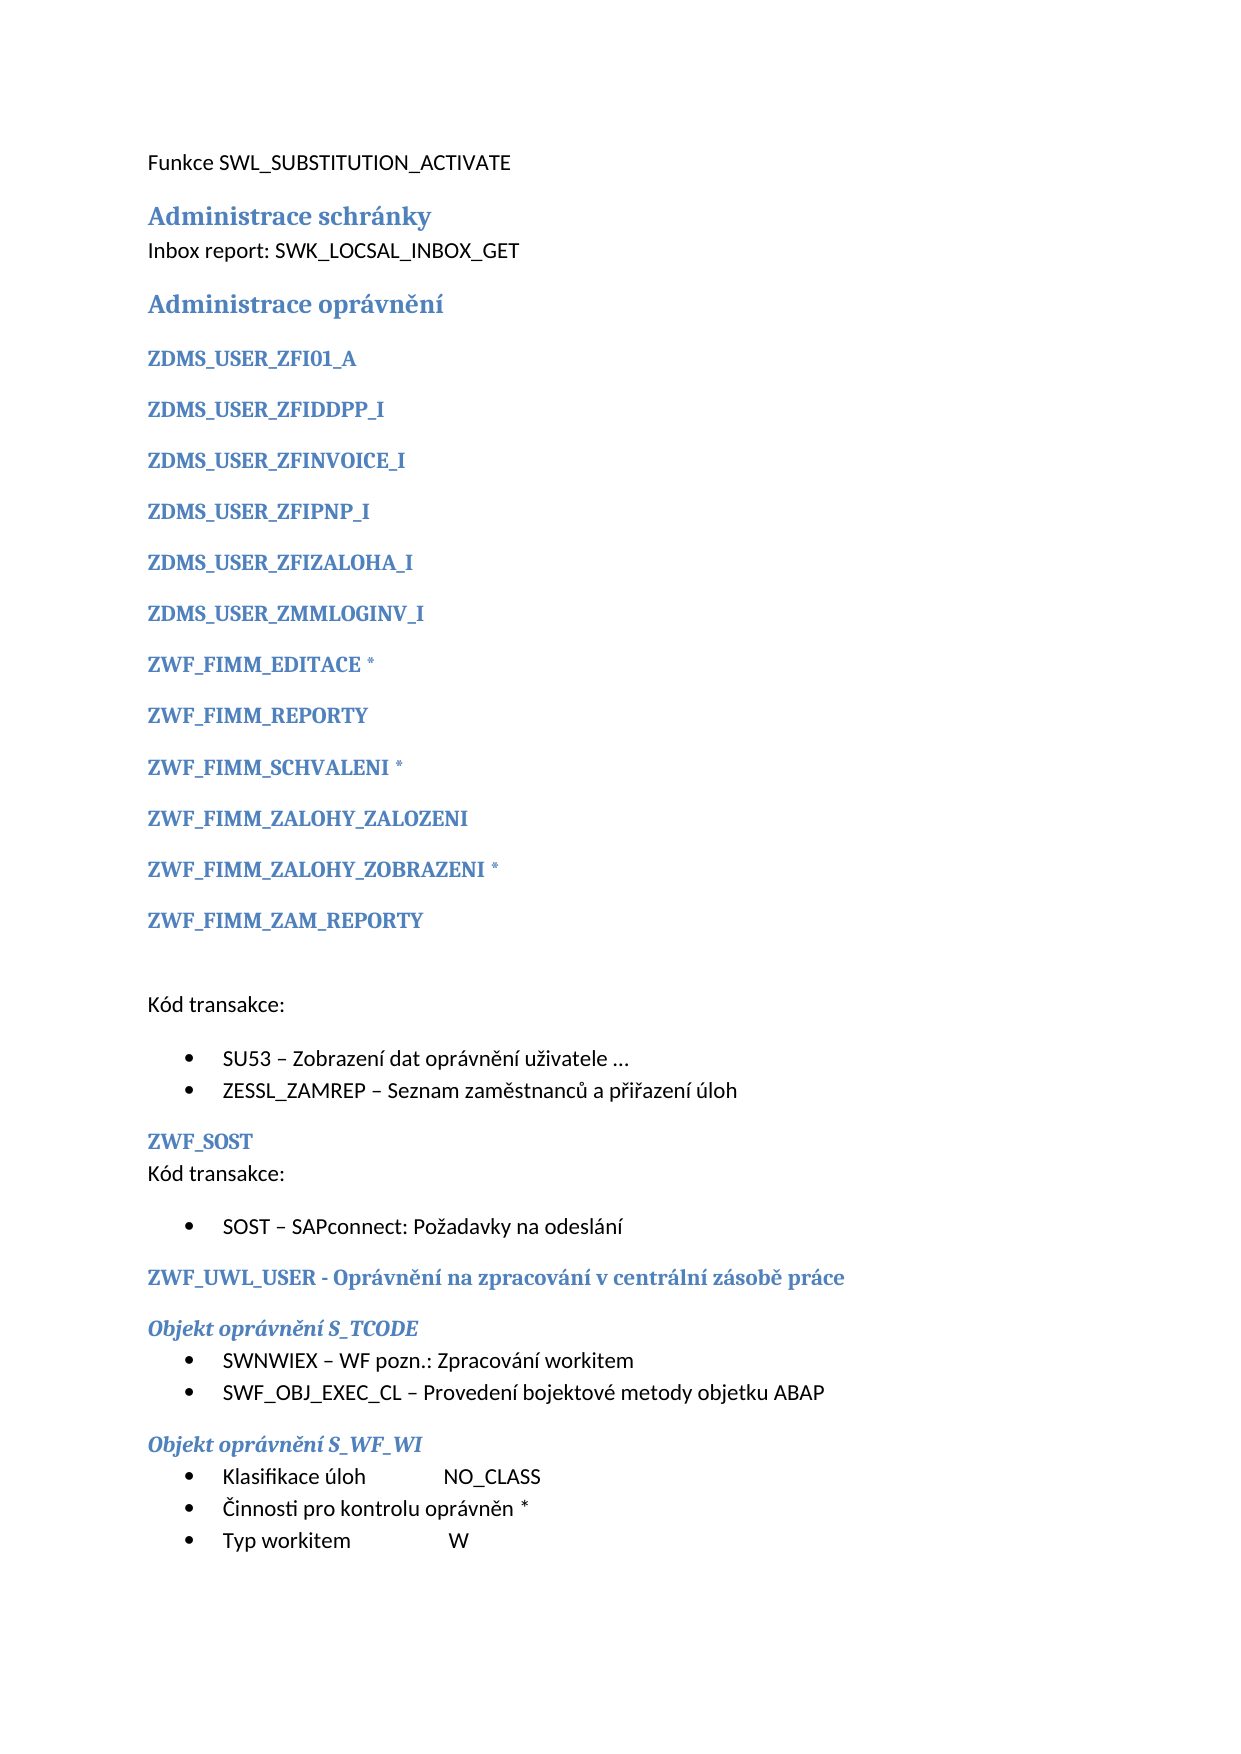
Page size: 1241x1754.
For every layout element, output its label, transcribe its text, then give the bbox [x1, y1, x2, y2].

list SWNWIEX – WF pozn.: Zpracování workitem [185, 1346, 1093, 1374]
subtitle ZWF_FIMM_ZALOHY_ZALOZENI [148, 805, 1093, 832]
list SWF_OBJ_EXEC_CL – Provedení bojektové metody objetku ABAP [185, 1378, 1093, 1407]
list SOST – SAPconnect: Požadavky na odeslání [185, 1212, 1093, 1240]
subtitle ZDMS_USER_ZMMLOGINV_I [148, 601, 1093, 627]
subtitle ZWF_FIMM_ZALOHY_ZOBRAZENI * [148, 856, 1093, 883]
subtitle ZDMS_USER_ZFIPNP_I [148, 499, 1093, 525]
text Inbox report: SWK_LOCSAL_INBOX_GET [148, 236, 1093, 264]
text Kód transakce: [148, 991, 1093, 1019]
subtitle ZDMS_USER_ZFIZALOHA_I [148, 550, 1093, 576]
list Klasifikace úloh NO_CLASS [185, 1462, 1093, 1490]
text Kód transakce: [148, 1159, 1093, 1187]
subtitle ZDMS_USER_ZFINVOICE_I [148, 448, 1093, 474]
subtitle ZDMS_USER_ZFI01_A [148, 346, 1093, 372]
subtitle ZWF_SOST [148, 1129, 1093, 1155]
subtitle Objekt oprávnění S_WF_WI [148, 1432, 1093, 1458]
list ZESSL_ZAMREP – Seznam zaměstnanců a přiřazení úloh [185, 1076, 1093, 1104]
subtitle Administrace schránky [148, 201, 1093, 232]
list SU53 – Zobrazení dat oprávnění uživatele … [185, 1044, 1093, 1072]
text Funkce SWL_SUBSTITUTION_ACTIVATE [148, 148, 1093, 176]
list Typ workitem W [185, 1526, 1093, 1554]
subtitle ZWF_FIMM_EDITACE * [148, 652, 1093, 678]
subtitle Administrace oprávnění [148, 289, 1093, 321]
subtitle ZWF_UWL_USER - Oprávnění na zpracování v centrální zásobě práce [148, 1265, 1093, 1291]
subtitle ZWF_FIMM_ZAM_REPORTY [148, 907, 1093, 934]
list Činnosti pro kontrolu oprávněn * [185, 1494, 1093, 1522]
subtitle ZWF_FIMM_SCHVALENI * [148, 754, 1093, 781]
subtitle Objekt oprávnění S_TCODE [148, 1316, 1093, 1342]
subtitle ZWF_FIMM_REPORTY [148, 703, 1093, 729]
subtitle ZDMS_USER_ZFIDDPP_I [148, 397, 1093, 423]
